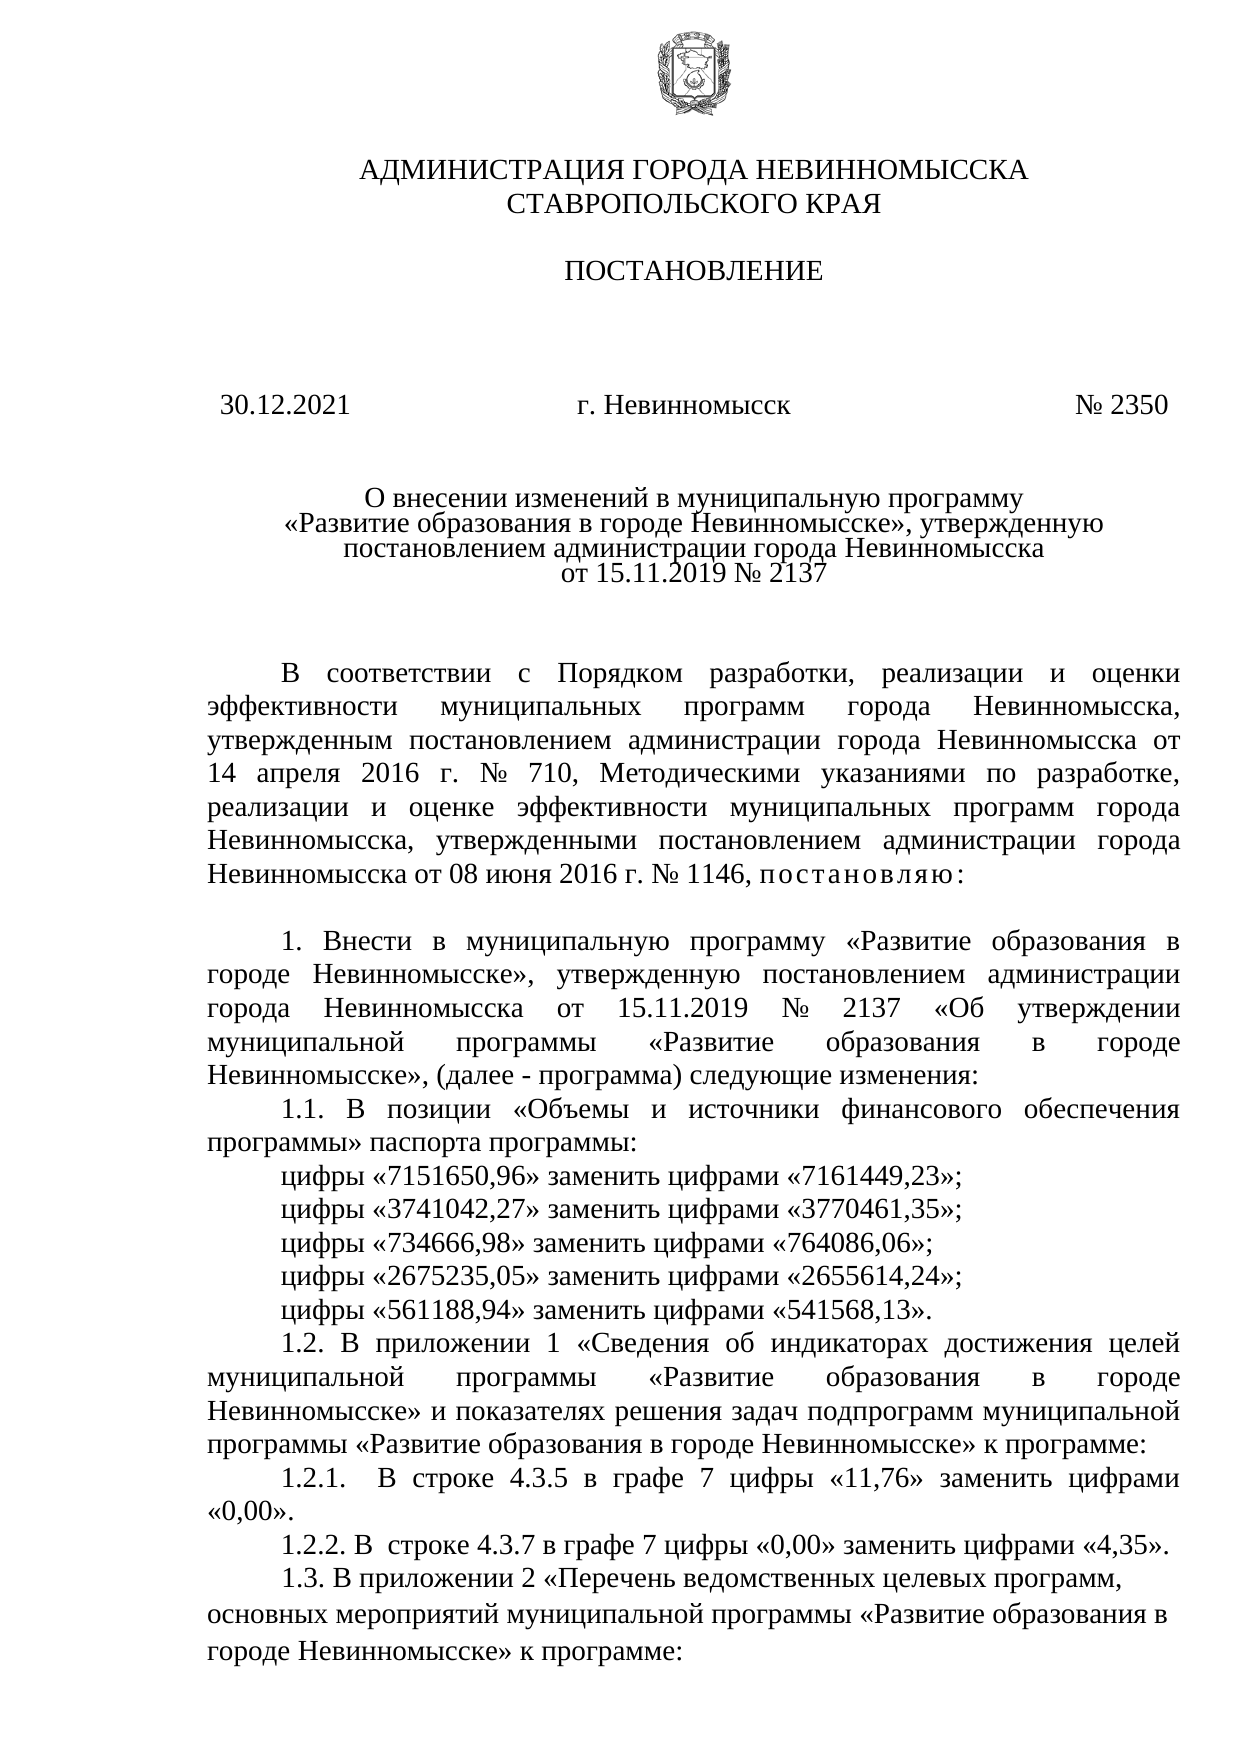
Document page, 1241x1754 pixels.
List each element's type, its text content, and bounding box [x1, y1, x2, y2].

text 1.2.1. В строке 4.3.5 в графе 7 цифры «11,76» заменить цифрами «0,00». [207, 1460, 1181, 1527]
text 1.1. В позиции «Объемы и источники финансового обеспечения программы» паспорта программы: [207, 1091, 1181, 1158]
text 1.2. В приложении 1 «Сведения об индикаторах достижения целей муниципальной программы «Развитие образования в городе Невинномысске» и показателях решения задач подпрограмм муниципальной программы «Развитие образования в городе Невинномысске» к программе: [207, 1326, 1181, 1460]
text ПОСТАНОВЛЕНИЕ [207, 253, 1181, 286]
text 1. Внести в муниципальную программу «Развитие образования в городе Невинномысске», утвержденную постановлением администрации города Невинномысска от 15.11.2019 № 2137 «Об утверждении муниципальной программы «Развитие образования в городе Невинномысске», (далее - программа) следующие изменения: [207, 923, 1181, 1091]
text «Развитие образования в городе Невинномысске», утвержденную постановлением администрации города Невинномысска [207, 513, 1181, 563]
text цифры «734666,98» заменить цифрами «764086,06»; [207, 1225, 1181, 1258]
picture [655, 29, 733, 119]
text цифры «3741042,27» заменить цифрами «3770461,35»; [207, 1191, 1181, 1225]
text 1.3. В приложении 2 «Перечень ведомственных целевых программ, основных мероприятий муниципальной программы «Развитие образования в городе Невинномысске» к программе: [207, 1560, 1181, 1666]
text цифры «561188,94» заменить цифрами «541568,13». [207, 1292, 1181, 1326]
text цифры «7151650,96» заменить цифрами «7161449,23»; [207, 1158, 1181, 1191]
text В соответствии с Порядком разработки, реализации и оценки эффективности муниципальных программ города Невинномысска, утвержденным постановлением администрации города Невинномысска от 14 апреля 2016 г. № 710, Методическими указаниями по разработке, реализации и оценке эффективности муниципальных программ города Невинномысска, утвержденными постановлением администрации города Невинномысска от 08 июня 2016 г. № 1146, постановляю: [207, 655, 1181, 889]
text АДМИНИСТРАЦИЯ ГОРОДА НЕВИННОМЫССКА [207, 152, 1181, 186]
text 30.12.2021 г. Невинномысск № 2350 [207, 387, 1181, 421]
text от 15.11.2019 № 2137 [207, 563, 1181, 588]
text 1.2.2. В строке 4.3.7 в графе 7 цифры «0,00» заменить цифрами «4,35». [207, 1527, 1181, 1560]
text О внесении изменений в муниципальную программу [207, 488, 1181, 513]
text СТАВРОПОЛЬСКОГО КРАЯ [207, 186, 1181, 219]
text цифры «2675235,05» заменить цифрами «2655614,24»; [207, 1258, 1181, 1292]
